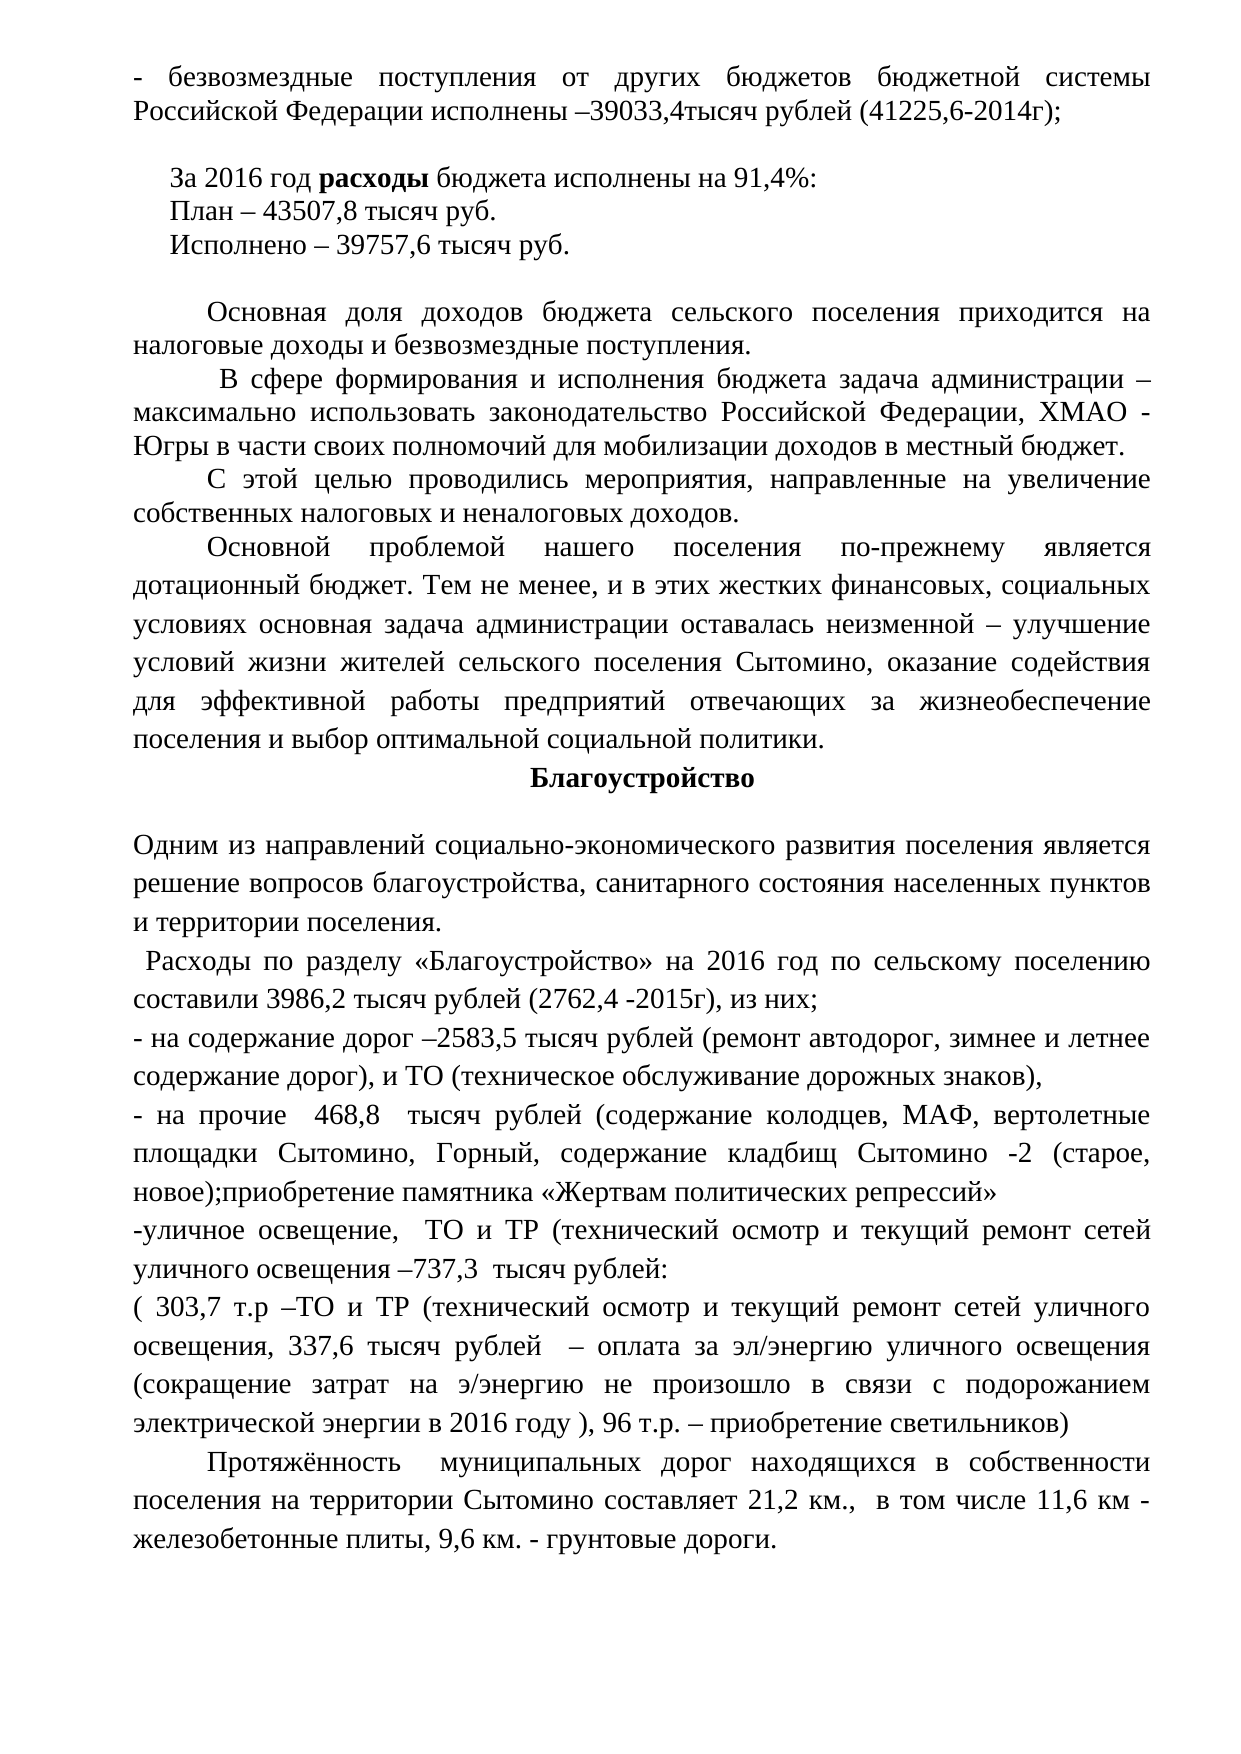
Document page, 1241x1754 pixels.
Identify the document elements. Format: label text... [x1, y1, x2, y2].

text -уличное освещение, ТО и ТР (технический осмотр и текущий ремонт сетей уличного освещения –737,3 тысяч рублей: [133, 1212, 1152, 1284]
text Протяжённость муниципальных дорог находящихся в собственности поселения на территории Сытомино составляет 21,2 км., в том числе 11,6 км - железобетонные плиты, 9,6 км. - грунтовые дороги. [133, 1444, 1152, 1554]
text С этой целью проводились мероприятия, направленные на увеличение собственных налоговых и неналоговых доходов. [133, 462, 1152, 529]
text Исполнено – 39757,6 тысяч руб. [133, 227, 1152, 260]
text Одним из направлений социально-экономического развития поселения является решение вопросов благоустройства, санитарного состояния населенных пунктов и территории поселения. [133, 827, 1152, 938]
text За 2016 год расходы бюджета исполнены на 91,4%: [133, 160, 1152, 193]
text ( 303,7 т.р –ТО и ТР (технический осмотр и текущий ремонт сетей уличного освещения, 337,6 тысяч рублей – оплата за эл/энергию уличного освещения (сокращение затрат на э/энергию не произошло в связи с подорожанием электрической энергии в 2016 году ), 96 т.р. – приобретение светильников) [133, 1289, 1152, 1439]
text Основной проблемой нашего поселения по-прежнему является дотационный бюджет. Тем не менее, и в этих жестких финансовых, социальных условиях основная задача администрации оставалась неизменной – улучшение условий жизни жителей сельского поселения Сытомино, оказание содействия для эффективной работы предприятий отвечающих за жизнеобеспечение поселения и выбор оптимальной социальной политики. [133, 529, 1152, 755]
text Расходы по разделу «Благоустройство» на 2016 год по сельскому поселению составили 3986,2 тысяч рублей (2762,4 -2015г), из них; [133, 943, 1152, 1015]
text Благоустройство [133, 760, 1152, 793]
text В сфере формирования и исполнения бюджета задача администрации – максимально использовать законодательство Российской Федерации, ХМАО - Югры в части своих полномочий для мобилизации доходов в местный бюджет. [133, 361, 1152, 462]
text - на содержание дорог –2583,5 тысяч рублей (ремонт автодорог, зимнее и летнее содержание дорог), и ТО (техническое обслуживание дорожных знаков), [133, 1020, 1152, 1092]
text - безвозмездные поступления от других бюджетов бюджетной системы Российской Федерации исполнены –39033,4тысяч рублей (41225,6-2014г); [133, 59, 1152, 126]
text План – 43507,8 тысяч руб. [133, 193, 1152, 227]
text Основная доля доходов бюджета сельского поселения приходится на налоговые доходы и безвозмездные поступления. [133, 294, 1152, 361]
text - на прочие 468,8 тысяч рублей (содержание колодцев, МАФ, вертолетные площадки Сытомино, Горный, содержание кладбищ Сытомино -2 (старое, новое);приобретение памятника «Жертвам политических репрессий» [133, 1097, 1152, 1207]
